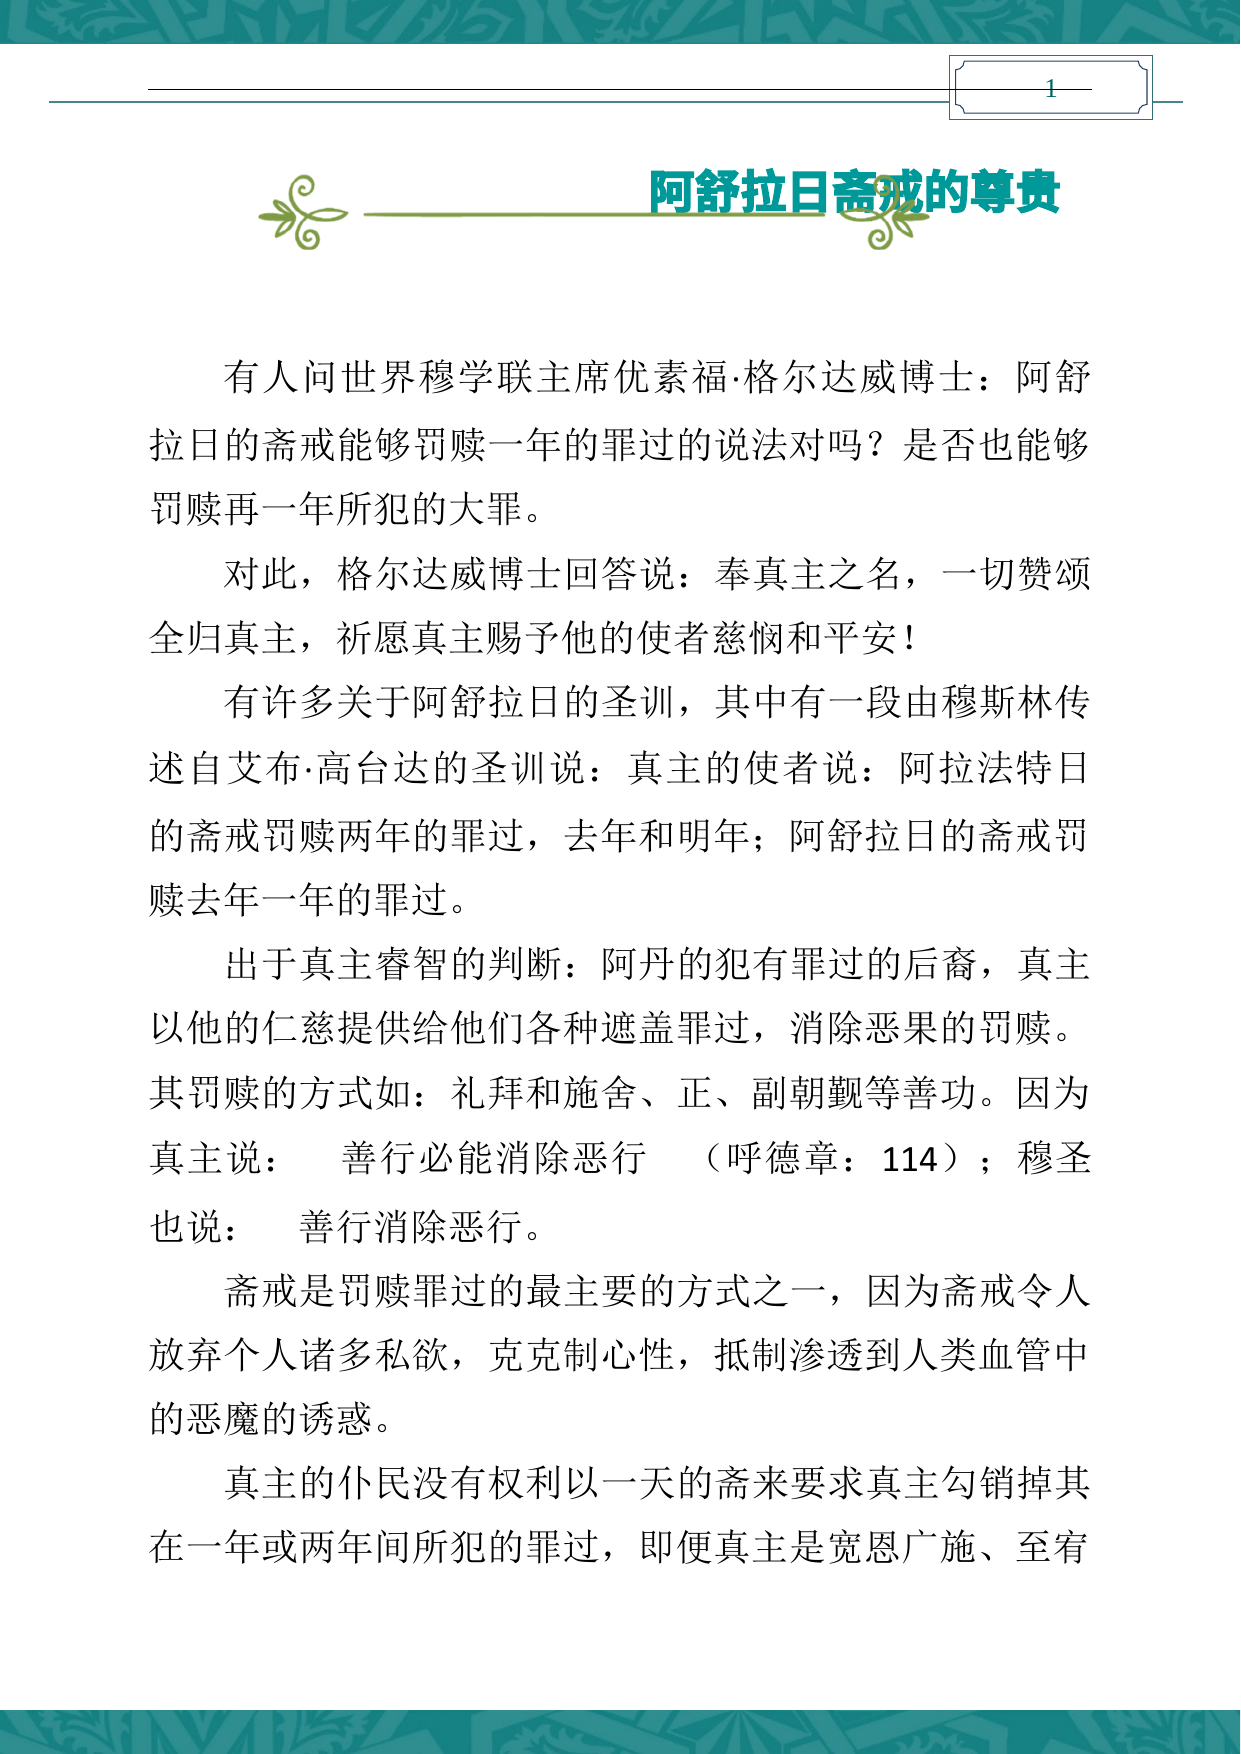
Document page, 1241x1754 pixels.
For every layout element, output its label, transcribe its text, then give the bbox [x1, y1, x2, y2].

text 斋戒是罚赎罪过的最主要的方式之一，因为斋戒令人放弃个人诸多私欲，克克制心性，抵制渗透到人类血管中的恶魔的诱惑。 [148, 1267, 1092, 1438]
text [148, 1459, 1092, 1566]
text 有许多关于阿舒拉日的圣训，其中有一段由穆斯林传述自艾布·高台达的圣训说：真主的使者说：阿拉法特日的斋戒罚赎两年的罪过，去年和明年；阿舒拉日的斋戒罚赎去年一年的罪过。 [148, 678, 1092, 919]
text 有人问世界穆学联主席优素福·格尔达威博士：阿舒拉日的斋戒能够罚赎一年的罪过的说法对吗？是否也能够罚赎再一年所犯的大罪。 [148, 353, 1092, 528]
text 出于真主睿智的判断：阿丹的犯有罪过的后裔，真主以他的仁慈提供给他们各种遮盖罪过，消除恶果的罚赎。其罚赎的方式如：礼拜和施舍、正、副朝觐等善功。因为真主说：“善行必能消除恶行”（呼德章：114）；穆圣也说：“善行消除恶行。” [148, 940, 1092, 1245]
picture [0, 0, 1240, 44]
picture [0, 1710, 1241, 1754]
picture [255, 173, 932, 250]
text 对此，格尔达威博士回答说：奉真主之名，一切赞颂全归真主，祈愿真主赐予他的使者慈悯和平安！ [148, 549, 1092, 657]
